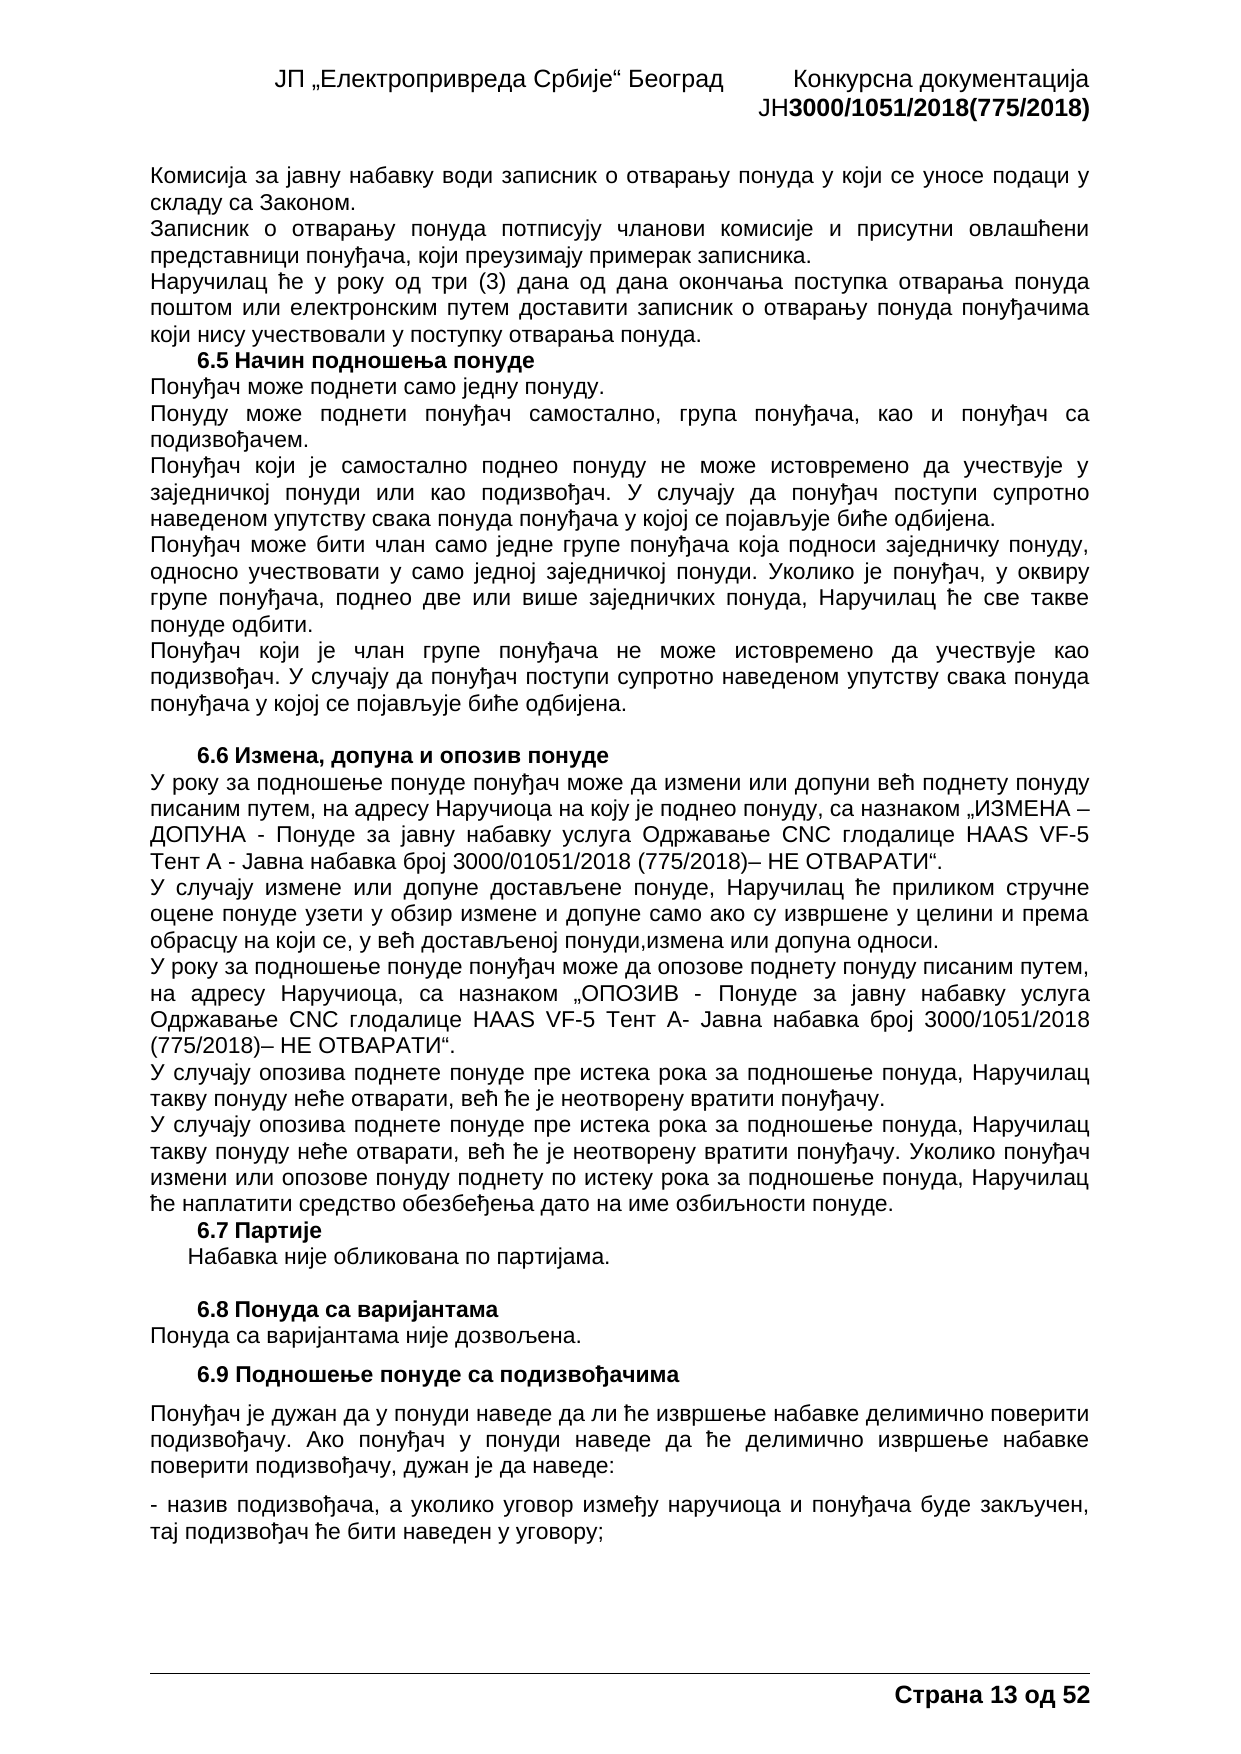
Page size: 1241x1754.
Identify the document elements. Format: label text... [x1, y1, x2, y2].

text Понуђач може бити члан само једне групе понуђача која подноси заједничку понуду, односно учествовати у само једној заједничкој понуди. Уколико је понуђач, у оквиру групе понуђача, поднео две или више заједничких понуда, Наручилац ће све такве понуде одбити. [150, 531, 1090, 637]
text Понуда са варијантама није дозвољена. [150, 1322, 1090, 1348]
text Понуду може поднети понуђач самостално, група понуђача, као и понуђач са подизвођачем. [150, 400, 1090, 452]
text Комисија за јавну набавку води записник о отварању понуда у који се уносе подаци у складу са Законом. [150, 162, 1090, 215]
text Понуђач који је члан групе понуђача не може истовремено да учествује као подизвођач. У случају да понуђач поступи супротно наведеном упутству свака понуда понуђача у којој се појављује биће одбијена. [150, 637, 1090, 716]
text - назив подизвођача, а уколико уговор између наручиоца и понуђача буде закључен, тај подизвођач ће бити наведен у уговору; [150, 1491, 1090, 1544]
text 6.9 Подношење понуде са подизвођачима [197, 1361, 1090, 1387]
list Начин подношења понуде [197, 347, 1090, 373]
text У року за подношење понуде понуђач може да опозове поднету понуду писаним путем, на адресу Наручиоца, са назнаком „ОПОЗИВ - Понуде за јавну набавку услугa Одржавање CNC глодалице HAAS VF-5 Тент А- Јавна набавка број 3000/1051/2018 (775/2018)– НЕ ОТВАРАТИ“. [150, 953, 1090, 1058]
text У случају опозива поднете понуде пре истека рока за подношење понуда, Наручилац такву понуду неће отварати, већ ће је неотворену вратити понуђачу. Уколико понуђач измени или опозове понуду поднету по истеку рока за подношење понуда, Наручилац ће наплатити средство обезбеђења дато на име озбиљности понуде. [150, 1111, 1090, 1217]
list Партије [197, 1217, 1090, 1243]
list Понуда са варијантама [197, 1296, 1090, 1322]
text У случају измене или допуне достављене понуде, Наручилац ће приликом стручне оцене понуде узети у обзир измене и допуне само ако су извршене у целини и према обрасцу на који се, у већ достављеној понуди,измена или допуна односи. [150, 874, 1090, 953]
text У року за подношење понуде понуђач може да измени или допуни већ поднету понуду писаним путем, на адресу Наручиоца на коју је поднео понуду, са назнаком „ИЗМЕНА – ДОПУНА - Понуде за јавну набавку услугa Одржавање CNC глодалице HAAS VF-5 Тент А - Јавна набавка број 3000/01051/2018 (775/2018)– НЕ ОТВАРАТИ“. [150, 769, 1090, 874]
text Записник о отварању понуда потписују чланови комисије и присутни овлашћени представници понуђача, који преузимају примерак записника. [150, 215, 1090, 268]
text У случају опозива поднете понуде пре истека рока за подношење понуда, Наручилац такву понуду неће отварати, већ ће је неотворену вратити понуђачу. [150, 1058, 1090, 1111]
text Набавка није обликована по партијама. [187, 1243, 1090, 1269]
text Наручилац ће у року од три (3) дана од дана окончања поступка отварања понуда поштом или електронским путем доставити записник о отварању понуда понуђачима који нису учествовали у поступку отварања понуда. [150, 268, 1090, 347]
text Понуђач може поднети само једну понуду. [150, 373, 1090, 400]
text Понуђач је дужан да у понуди наведе да ли ће извршење набавке делимично поверити подизвођачу. Ако понуђач у понуди наведе да ће делимично извршење набавке поверити подизвођачу, дужан је да наведе: [150, 1400, 1090, 1479]
list Измена, допуна и опозив понуде [197, 742, 1090, 769]
text Понуђач који је самостално поднео понуду не може истовремено да учествује у заједничкој понуди или као подизвођач. У случају да понуђач поступи супротно наведеном упутству свака понуда понуђача у којој се појављује биће одбијена. [150, 452, 1090, 531]
